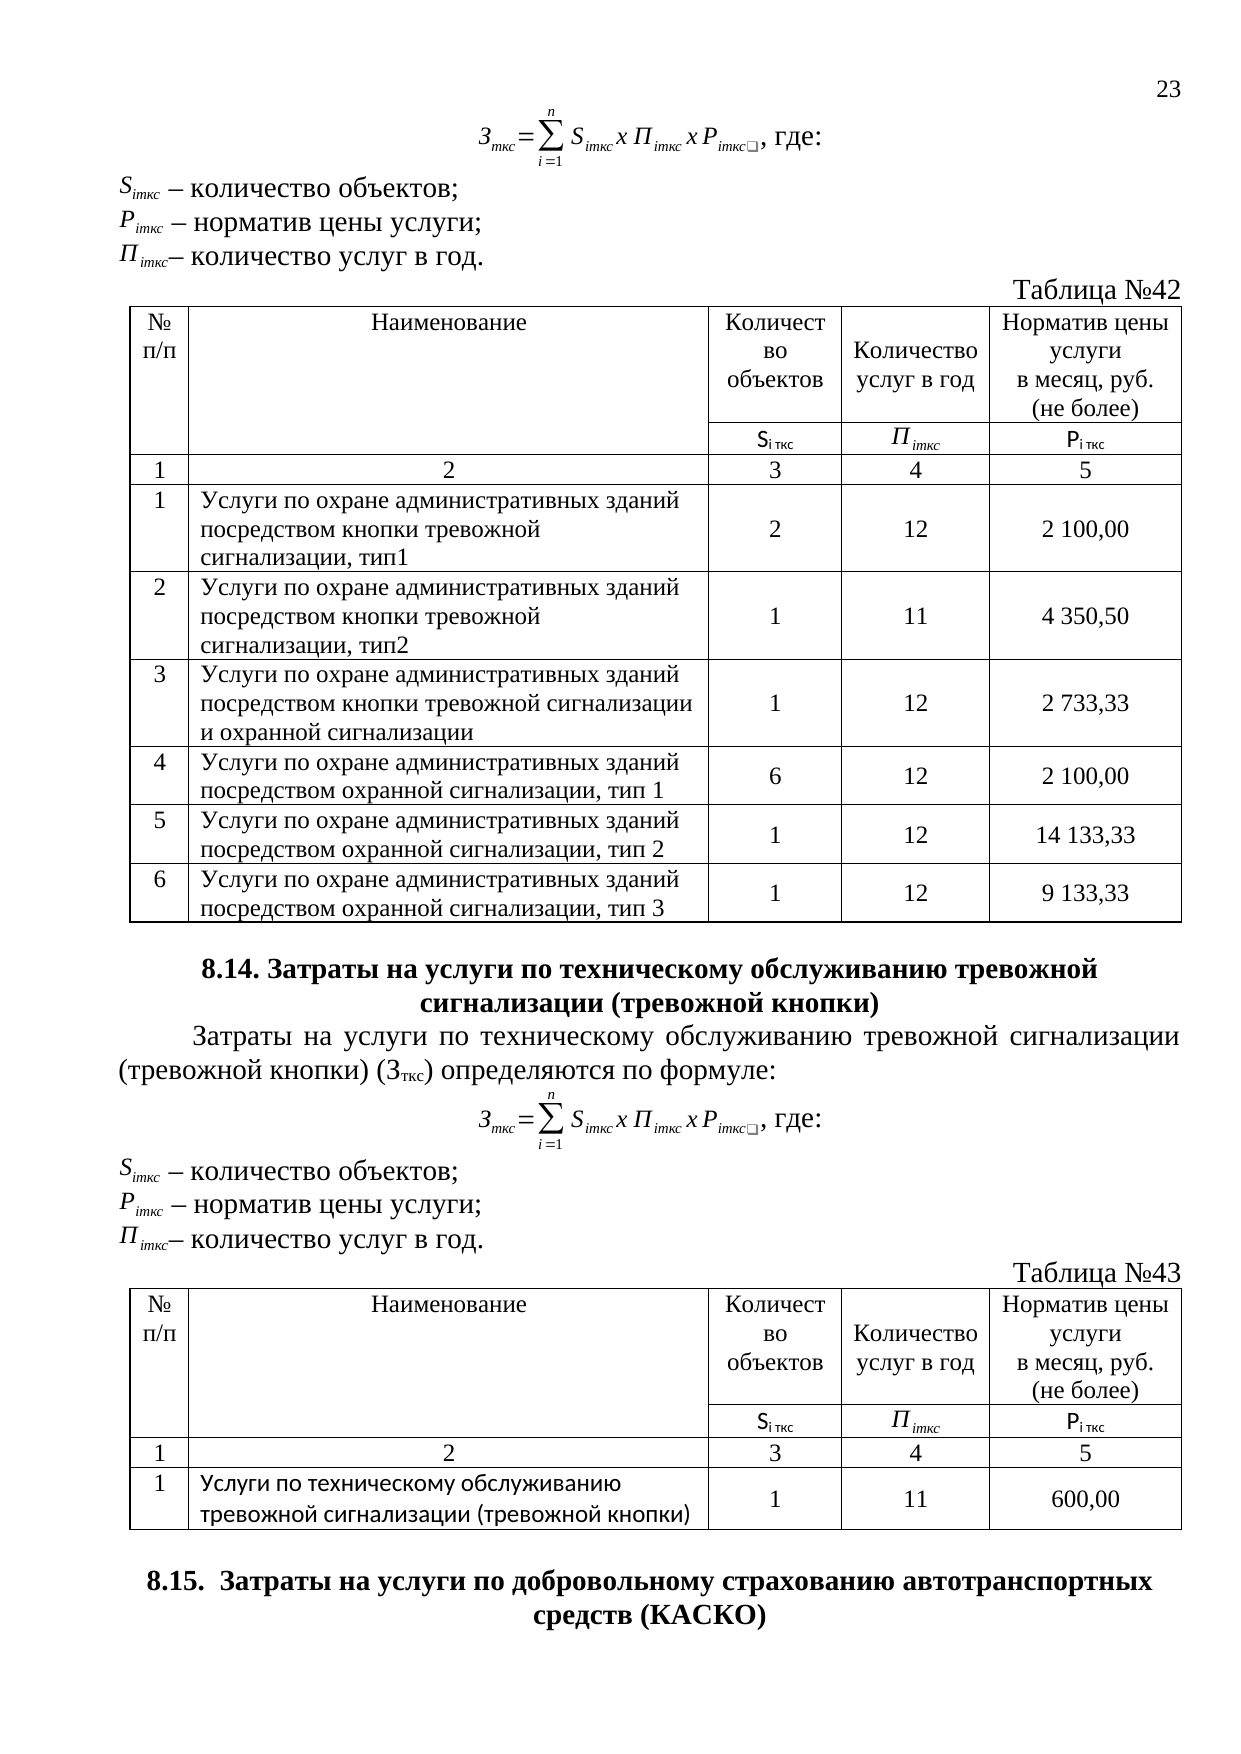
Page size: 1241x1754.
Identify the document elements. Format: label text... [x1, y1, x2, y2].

table_cell Услуги по охране административных зданий посредством кнопки тревожной сигнализации, тип1 [189, 485, 708, 571]
table_cell 1 [709, 572, 841, 658]
table_cell 2 100,00 [990, 485, 1181, 571]
table_cell 1 [709, 660, 841, 746]
text , где: [118, 1085, 1181, 1153]
text Таблица №43 [118, 1255, 1181, 1288]
text , где: [118, 103, 1181, 170]
table_cell 12 [842, 805, 989, 863]
table_cell Услуги по охране административных зданий посредством охранной сигнализации, тип 2 [189, 805, 708, 863]
table_cell 4 [842, 455, 989, 484]
table_cell 5 [990, 455, 1181, 484]
table_header Количество объектов [709, 1289, 841, 1404]
table_cell 1 [131, 455, 188, 484]
table_cell 1 [131, 485, 188, 571]
table_cell 5 [131, 805, 188, 863]
table_cell 1 [709, 1468, 841, 1529]
table_cell 12 [842, 485, 989, 571]
table_header Норматив цены услуги в месяц, руб. (не более) [990, 307, 1181, 422]
table_cell Услуги по техническому обслуживанию тревожной сигнализации (тревожной кнопки) [189, 1468, 708, 1529]
table_header Норматив цены услуги в месяц, руб. (не более) [990, 1289, 1181, 1404]
table_header № п/п [131, 1289, 188, 1437]
table_cell Pi ткс [990, 1405, 1181, 1437]
table_cell 1 [131, 1468, 188, 1529]
table_cell Pi ткс [990, 423, 1181, 454]
table_cell 1 [709, 805, 841, 863]
table_header Количество услуг в год [842, 307, 989, 422]
table_cell Услуги по охране административных зданий посредством охранной сигнализации, тип 1 [189, 747, 708, 804]
table_cell 4 [131, 747, 188, 804]
table_header Количество услуг в год [842, 1289, 989, 1404]
table_header Наименование [189, 307, 708, 454]
table_cell 2 100,00 [990, 747, 1181, 804]
text – количество объектов; [118, 170, 1181, 204]
text Затраты на услуги по техническому обслуживанию тревожной сигнализации (тревожной кнопки) (Зткс) определяются по формуле: [118, 1018, 1181, 1085]
table_cell 2 [131, 572, 188, 658]
table_cell [842, 1405, 989, 1437]
text – количество услуг в год. [118, 1221, 1181, 1255]
table_cell 3 [709, 455, 841, 484]
table_cell 1 [709, 864, 841, 921]
table_cell 2 [709, 485, 841, 571]
table_cell 11 [842, 572, 989, 658]
text – количество объектов; [118, 1153, 1181, 1187]
text – количество услуг в год. [118, 238, 1181, 272]
table_cell 12 [842, 747, 989, 804]
table_cell 1 [131, 1438, 188, 1467]
table_cell 9 133,33 [990, 864, 1181, 921]
text Таблица №42 [118, 272, 1181, 306]
table_cell 12 [842, 660, 989, 746]
table_cell Si ткс [709, 423, 841, 454]
table_cell 4 [842, 1438, 989, 1467]
table_cell 600,00 [990, 1468, 1181, 1529]
table_cell 5 [990, 1438, 1181, 1467]
table_cell 12 [842, 864, 989, 921]
table_cell 11 [842, 1468, 989, 1529]
text – норматив цены услуги; [118, 1187, 1181, 1221]
table_cell 2 733,33 [990, 660, 1181, 746]
list 8.15. Затраты на услуги по добровольному страхованию автотранспортных средств (КАСКО) [118, 1563, 1181, 1630]
table_cell 2 [189, 455, 708, 484]
table_cell Услуги по охране административных зданий посредством кнопки тревожной сигнализации, тип2 [189, 572, 708, 658]
table_cell Услуги по охране административных зданий посредством охранной сигнализации, тип 3 [189, 864, 708, 921]
table_cell Si ткс [709, 1405, 841, 1437]
table_cell 6 [709, 747, 841, 804]
table_cell 2 [189, 1438, 708, 1467]
text – норматив цены услуги; [118, 204, 1181, 238]
table_cell [842, 423, 989, 454]
table_cell 6 [131, 864, 188, 921]
table_cell 14 133,33 [990, 805, 1181, 863]
table_cell 4 350,50 [990, 572, 1181, 658]
text 8.14. Затраты на услуги по техническому обслуживанию тревожной сигнализации (тревожной кнопки) [118, 951, 1181, 1018]
table_cell 3 [709, 1438, 841, 1467]
table_cell 3 [131, 660, 188, 746]
table_cell Услуги по охране административных зданий посредством кнопки тревожной сигнализации и охранной сигнализации [189, 660, 708, 746]
table_header Количество объектов [709, 307, 841, 422]
table_header Наименование [189, 1289, 708, 1437]
table_header № п/п [131, 307, 188, 454]
